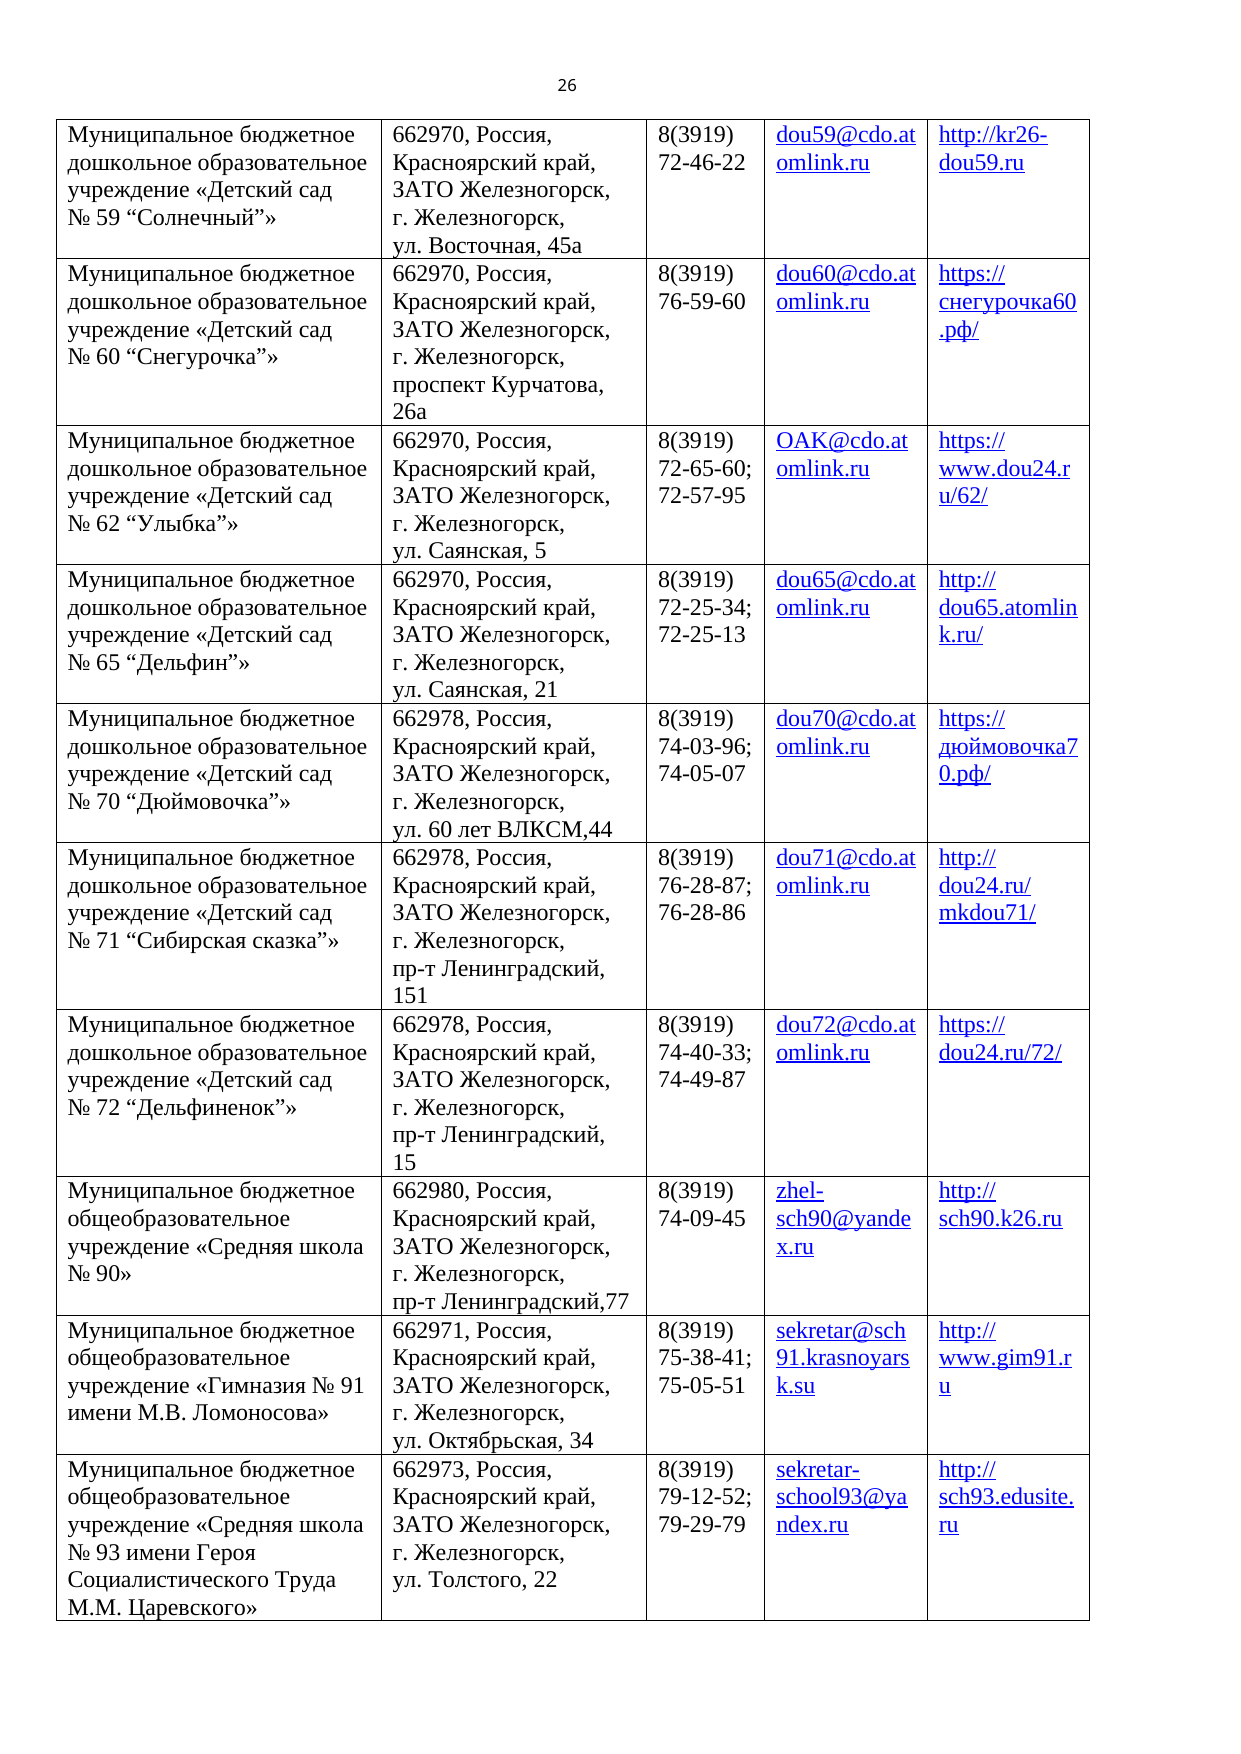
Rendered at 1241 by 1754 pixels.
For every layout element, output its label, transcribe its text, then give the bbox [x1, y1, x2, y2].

table_cell dou60@cdo.atomlink.ru [765, 259, 927, 425]
table_cell 662973, Россия, Красноярский край, ЗАТО Железногорск, г. Железногорск, ул. Толстого, 22 [382, 1455, 646, 1620]
table_cell 662970, Россия, Красноярский край, ЗАТО Железногорск, г. Железногорск, ул. Саянская, 21 [382, 565, 646, 703]
table_cell OAK@cdo.atomlink.ru [765, 426, 927, 564]
table_cell sekretar-school93@yandex.ru [765, 1455, 927, 1620]
table_cell 8(3919) 72-25-34; 72-25-13 [647, 565, 764, 703]
table_cell 8(3919) 74-40-33; 74-49-87 [647, 1010, 764, 1176]
table_cell 662978, Россия, Красноярский край, ЗАТО Железногорск, г. Железногорск, ул. 60 лет ВЛКСМ,44 [382, 704, 646, 842]
table_cell dou71@cdo.atomlink.ru [765, 843, 927, 1009]
table_cell dou72@cdo.atomlink.ru [765, 1010, 927, 1176]
table_cell http://sch90.k26.ru [928, 1177, 1089, 1314]
table_cell Муниципальное бюджетное общеобразовательное учреждение «Гимназия № 91 имени М.В. Ломоносова» [57, 1316, 381, 1454]
table_cell https://www.dou24.ru/62/ [928, 426, 1089, 564]
table_cell http://sch93.edusite.ru [928, 1455, 1089, 1620]
table_cell 8(3919) 72-65-60; 72-57-95 [647, 426, 764, 564]
table_cell 662970, Россия, Красноярский край, ЗАТО Железногорск, г. Железногорск, ул. Восточная, 45а [382, 120, 646, 258]
table_cell Муниципальное бюджетное дошкольное образовательное учреждение «Детский сад № 59 “Солнечный”» [57, 120, 381, 258]
table_cell 8(3919) 72-46-22 [647, 120, 764, 258]
table_cell Муниципальное бюджетное дошкольное образовательное учреждение «Детский сад № 60 “Снегурочка”» [57, 259, 381, 425]
table_cell 8(3919) 76-59-60 [647, 259, 764, 425]
table_cell http://dou24.ru/mkdou71/ [928, 843, 1089, 1009]
table_cell 662971, Россия, Красноярский край, ЗАТО Железногорск, г. Железногорск, ул. Октябрьская, 34 [382, 1316, 646, 1454]
table_cell 662978, Россия, Красноярский край, ЗАТО Железногорск, г. Железногорск, пр-т Ленинградский, 15 [382, 1010, 646, 1176]
table_cell Муниципальное бюджетное дошкольное образовательное учреждение «Детский сад № 71 “Сибирская сказка”» [57, 843, 381, 1009]
table_cell 662980, Россия, Красноярский край, ЗАТО Железногорск, г. Железногорск, пр-т Ленинградский,77 [382, 1177, 646, 1314]
table_cell sekretar@sch91.krasnoyarsk.su [765, 1316, 927, 1454]
table_cell https://дюймовочка70.рф/ [928, 704, 1089, 842]
table_cell dou65@cdo.atomlink.ru [765, 565, 927, 703]
table_cell 8(3919) 75-38-41; 75-05-51 [647, 1316, 764, 1454]
table_cell 662970, Россия, Красноярский край, ЗАТО Железногорск, г. Железногорск, ул. Саянская, 5 [382, 426, 646, 564]
table_cell https://dou24.ru/72/ [928, 1010, 1089, 1176]
table_cell http://kr26-dou59.ru [928, 120, 1089, 258]
table_cell 8(3919) 74-03-96; 74-05-07 [647, 704, 764, 842]
table_cell dou70@cdo.atomlink.ru [765, 704, 927, 842]
table_cell Муниципальное бюджетное дошкольное образовательное учреждение «Детский сад № 70 “Дюймовочка”» [57, 704, 381, 842]
table_cell Муниципальное бюджетное дошкольное образовательное учреждение «Детский сад № 72 “Дельфиненок”» [57, 1010, 381, 1176]
table_cell 8(3919) 74-09-45 [647, 1177, 764, 1314]
table_cell Муниципальное бюджетное общеобразовательное учреждение «Средняя школа № 93 имени Героя Социалистического Труда М.М. Царевского» [57, 1455, 381, 1620]
table_cell 8(3919) 79-12-52; 79-29-79 [647, 1455, 764, 1620]
table_cell http://www.gim91.ru [928, 1316, 1089, 1454]
table_cell Муниципальное бюджетное дошкольное образовательное учреждение «Детский сад № 65 “Дельфин”» [57, 565, 381, 703]
table_cell Муниципальное бюджетное дошкольное образовательное учреждение «Детский сад № 62 “Улыбка”» [57, 426, 381, 564]
table_cell https://снегурочка60.рф/ [928, 259, 1089, 425]
table_cell Муниципальное бюджетное общеобразовательное учреждение «Средняя школа № 90» [57, 1177, 381, 1314]
table_cell 662970, Россия, Красноярский край, ЗАТО Железногорск, г. Железногорск, проспект Курчатова, 26а [382, 259, 646, 425]
table_cell 662978, Россия, Красноярский край, ЗАТО Железногорск, г. Железногорск, пр-т Ленинградский, 151 [382, 843, 646, 1009]
table_cell http://dou65.atomlink.ru/ [928, 565, 1089, 703]
table_cell 8(3919) 76-28-87; 76-28-86 [647, 843, 764, 1009]
table_cell dou59@cdo.atomlink.ru [765, 120, 927, 258]
table_cell zhel-sch90@yandex.ru [765, 1177, 927, 1314]
